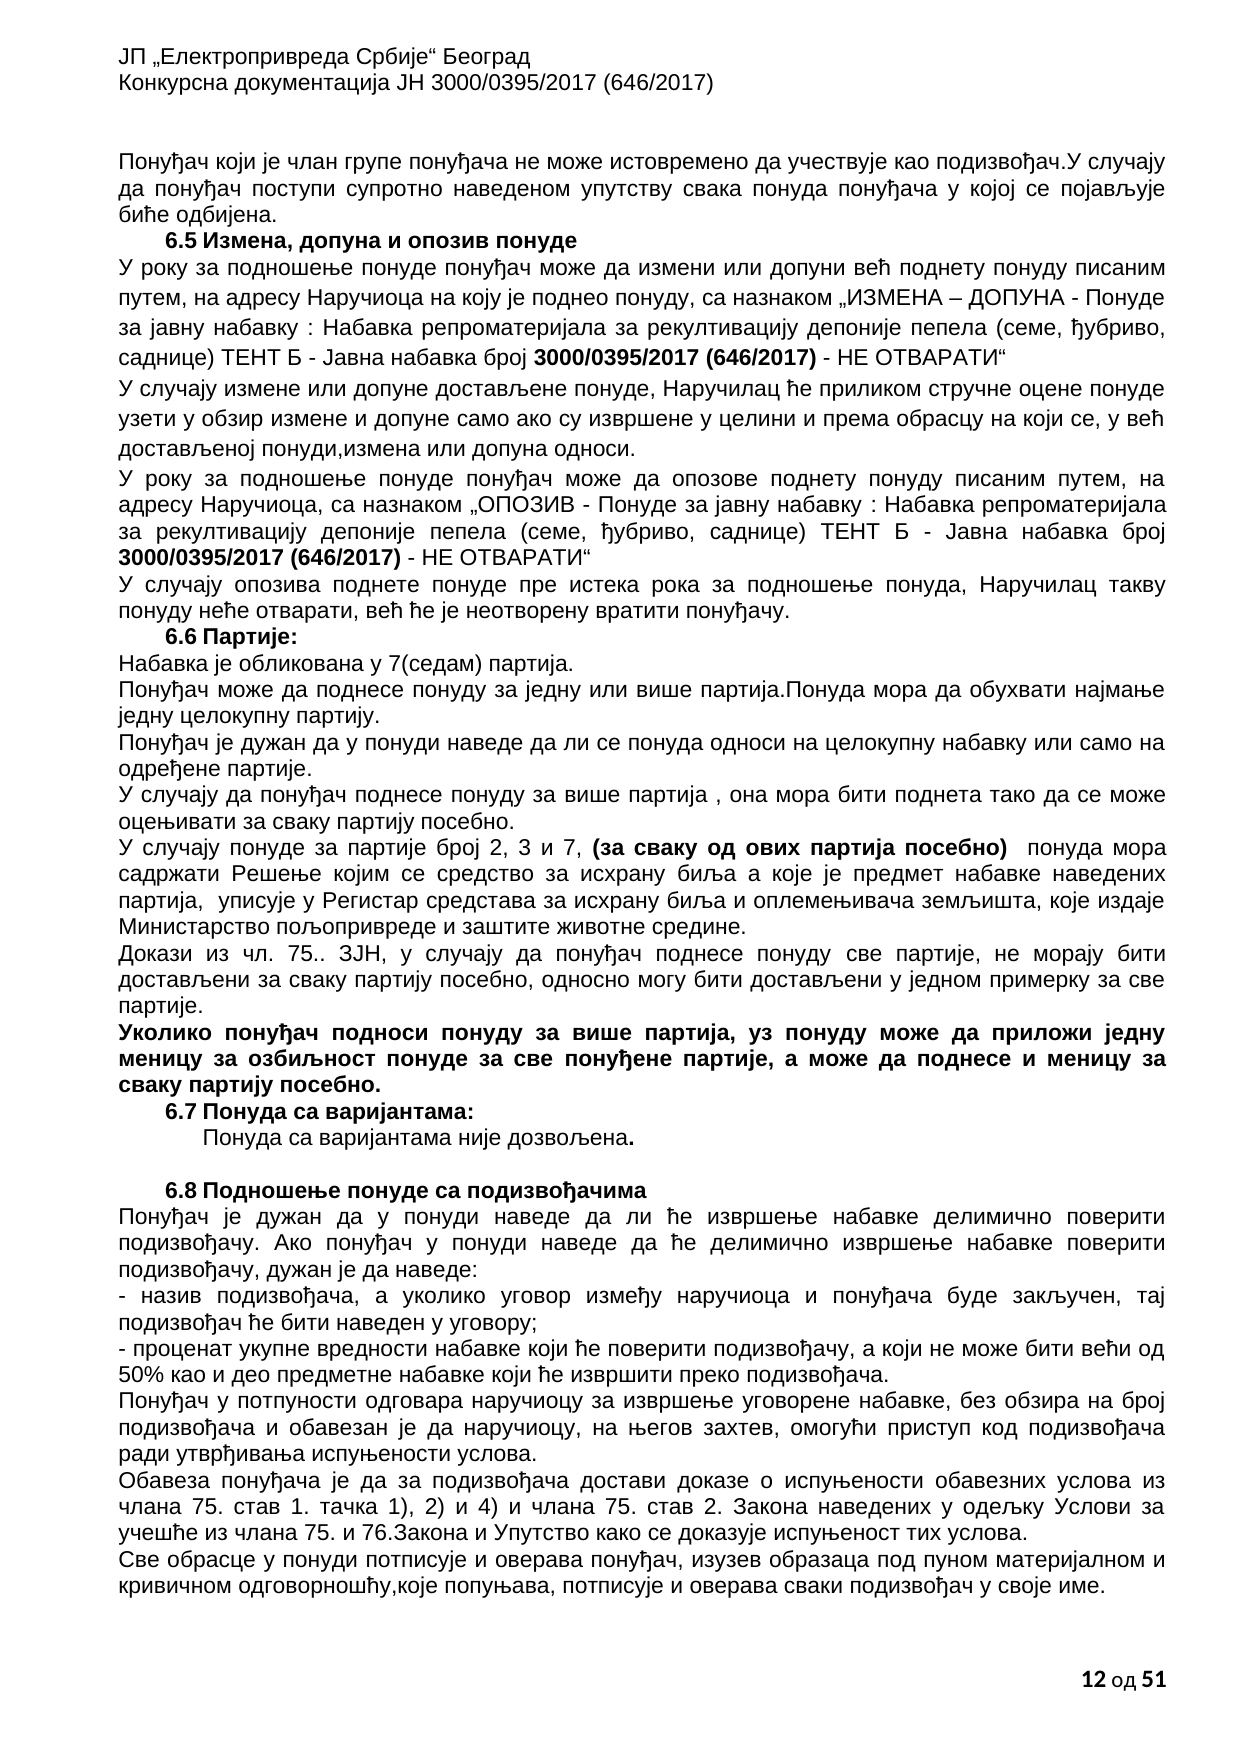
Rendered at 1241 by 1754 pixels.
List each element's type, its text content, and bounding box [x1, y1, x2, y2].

text Понуђач може да поднесе понуду за једну или више партија.Понуда мора да обухвати најмање једну целокупну партију. [118, 676, 1166, 729]
text Све обрасце у понуди потписује и оверава понуђач, изузев образаца под пуном материјалном и кривичном одговорношћу,које попуњава, потписује и оверава сваки подизвођач у своје име. [118, 1546, 1166, 1598]
text У случају да понуђач поднесе понуду за више партија , она мора бити поднета тако да се може оцењивати за сваку партију посебно. [118, 781, 1166, 834]
list Подношење понуде са подизвођачима [165, 1177, 1166, 1203]
text У случају опозива поднете понуде пре истека рока за подношење понуда, Наручилац такву понуду неће отварати, већ ће је неотворену вратити понуђачу. [118, 571, 1166, 623]
list Измена, допуна и опозив понуде [165, 227, 1166, 254]
text У случају понуде за партије број 2, 3 и 7, (за сваку од ових партија посебно) понуда мора садржати Решење којим се средство за исхрану биља а које је предмет набавке наведених партија, уписује у Регистар средстава за исхрану биља и оплемењивача земљишта, које издаје Министарство пољопривреде и заштите животне средине. [118, 834, 1166, 939]
text Понуђач је дужан да у понуди наведе да ли се понуда односи на целокупну набавку или само на одређене партије. [118, 729, 1166, 781]
text У року за подношење понуде понуђач може да опозове поднету понуду писаним путем, на адресу Наручиоца, са назнаком „ОПОЗИВ - Понуде за јавну набавку : Набавка репроматеријала за рекултивацију депоније пепела (семе, ђубриво, саднице) ТЕНТ Б - Јавна набавка број 3000/0395/2017 (646/2017) - НЕ ОТВАРАТИ“ [118, 465, 1166, 571]
text У случају измене или допуне достављене понуде, Наручилац ће приликом стручне оцене понуде узети у обзир измене и допуне само ако су извршене у целини и према обрасцу на који се, у већ достављеној понуди,измена или допуна односи. [118, 374, 1166, 461]
text Уколико понуђач подноси понуду за више партија, уз понуду може да приложи једну меницу за озбиљност понуде за све понуђене партије, а може да поднесе и меницу за сваку партију посебно. [118, 1018, 1166, 1098]
text Понуђач у потпуности одговара наручиоцу за извршење уговорене набавке, без обзира на број подизвођача и обавезан је да наручиоцу, на његов захтев, омогући приступ код подизвођача ради утврђивања испуњености услова. [118, 1387, 1166, 1467]
text Докази из чл. 75.. ЗЈН, у случају да понуђач поднесе понуду све партије, не морају бити достављени за сваку партију посебно, односно могу бити достављени у једном примерку за све партије. [118, 939, 1166, 1018]
text У року за подношење понуде понуђач може да измени или допуни већ поднету понуду писаним путем, на адресу Наручиоца на коју је поднео понуду, са назнаком „ИЗМЕНА – ДОПУНА - Понуде за јавну набавку : Набавка репроматеријала за рекултивацију депоније пепела (семе, ђубриво, саднице) ТЕНТ Б - Јавна набавка број 3000/0395/2017 (646/2017) - НЕ ОТВАРАТИ“ [118, 254, 1166, 371]
list Партије: [165, 623, 1166, 649]
text Понуђач је дужан да у понуди наведе да ли ће извршење набавке делимично поверити подизвођачу. Ако понуђач у понуди наведе да ће делимично извршење набавке поверити подизвођачу, дужан је да наведе: [118, 1203, 1166, 1282]
list Понуда са варијантама: [165, 1098, 1166, 1124]
text - проценат укупне вредности набавке који ће поверити подизвођачу, а који не може бити већи од 50% као и део предметне набавке који ће извршити преко подизвођача. [118, 1335, 1166, 1387]
text - назив подизвођача, а уколико уговор између наручиоца и понуђача буде закључен, тај подизвођач ће бити наведен у уговору; [118, 1282, 1166, 1335]
text Понуда са варијантама није дозвољена. [202, 1124, 1166, 1150]
text Обавеза понуђача је да за подизвођача достави доказе о испуњености обавезних услова из члана 75. став 1. тачка 1), 2) и 4) и члана 75. став 2. Закона наведених у одељку Услови за учешће из члана 75. и 76.Закона и Упутство како се доказује испуњеност тих услова. [118, 1467, 1166, 1546]
text Набавка је обликована у 7(седам) партија. [118, 649, 1166, 676]
text Понуђач који је члан групе понуђача не може истовремено да учествује као подизвођач.У случају да понуђач поступи супротно наведеном упутству свака понуда понуђача у којој се појављује биће одбијена. [118, 148, 1166, 227]
